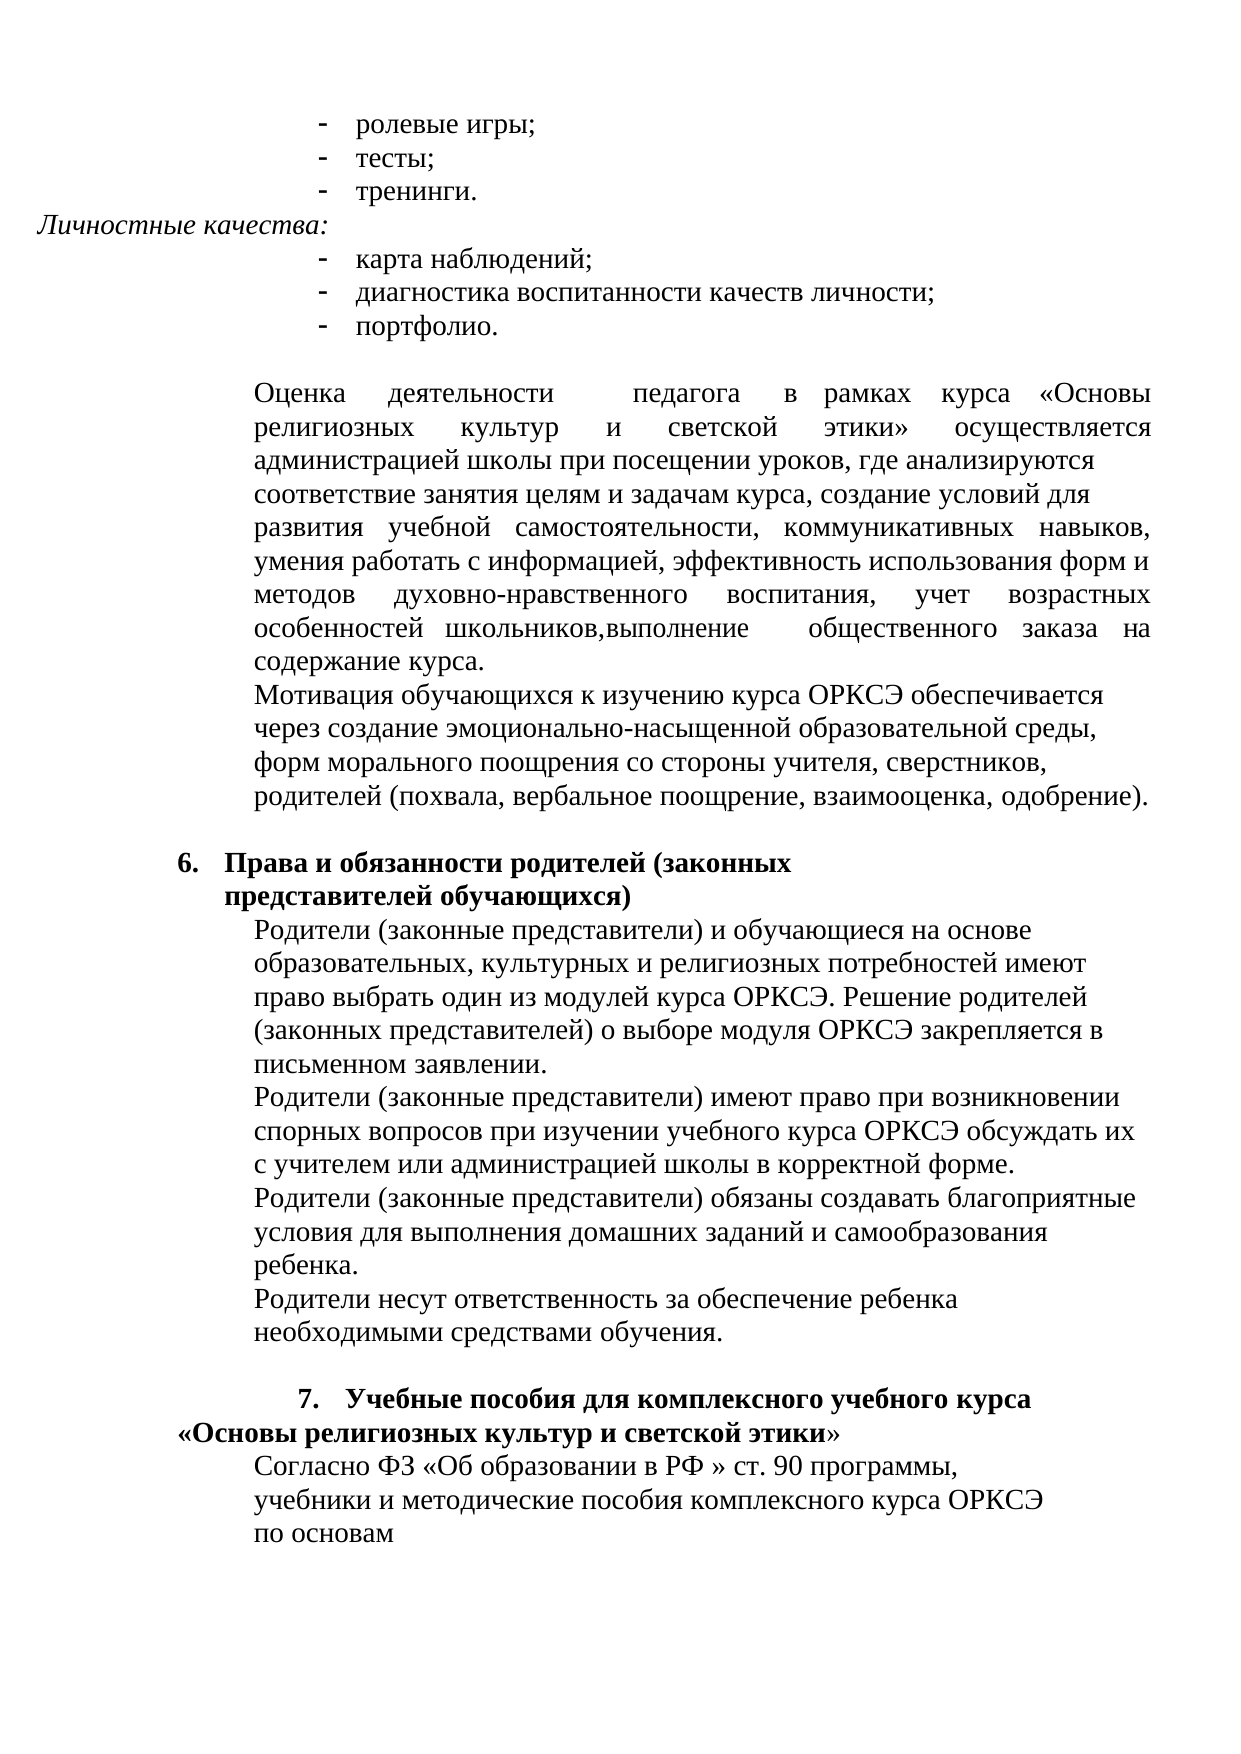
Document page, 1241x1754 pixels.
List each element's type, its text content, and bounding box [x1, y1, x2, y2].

list карта наблюдений; [318, 241, 1240, 274]
list тренинги. [318, 173, 1240, 207]
list портфолио. [318, 308, 1240, 342]
list Родители (законные представители) имеют право при возникновении спорных вопросов при изучении учебного курса ОРКСЭ обсуждать их с учителем или администрацией школы в корректной форме. [206, 1079, 1152, 1180]
list Мотивация обучающихся к изучению курса ОРКСЭ обеспечивается через создание эмоционально-насыщенной образовательной среды, форм морального поощрения со стороны учителя, сверстников, родителей (похвала, вербальное поощрение, взаимооценка, одобрение). [206, 677, 1152, 811]
text «Основы религиозных культур и светской этики» [177, 1415, 1240, 1448]
list Родители несут ответственность за обеспечение ребенка необходимыми средствами обучения. [206, 1281, 1151, 1348]
list Согласно ФЗ «Об образовании в РФ » ст. 90 программы, учебники и методические пособия комплексного курса ОРКСЭ по основам [206, 1448, 1057, 1549]
subtitle Права и обязанности родителей (законных представителей обучающихся) [177, 845, 1007, 912]
list тесты; [318, 140, 1240, 173]
list Оценка деятельности педагога в рамках курса «Основы религиозных культур и светской этики» осуществляется администрацией школы при посещении уроков, где анализируются соответствие занятия целям и задачам курса, создание условий для развития учебной самостоятельности, коммуникативных навыков, умения работать с информацией, эффективность использования форм и методов духовно-нравственного воспитания, учет возрастных особенностей школьников, выполнение общественного заказа на содержание курса. [206, 375, 1152, 677]
list Родители (законные представители) и обучающиеся на основе образовательных, культурных и религиозных потребностей имеют право выбрать один из модулей курса ОРКСЭ. Решение родителей (законных представителей) о выборе модуля ОРКСЭ закрепляется в письменном заявлении. [206, 912, 1152, 1079]
list ролевые игры; [318, 106, 1240, 140]
subtitle Учебные пособия для комплексного учебного курса [297, 1381, 1240, 1415]
list Личностные качества: [0, 207, 1240, 241]
list Родители (законные представители) обязаны создавать благоприятные условия для выполнения домашних заданий и самообразования ребенка. [206, 1180, 1152, 1281]
list диагностика воспитанности качеств личности; [318, 274, 1240, 308]
